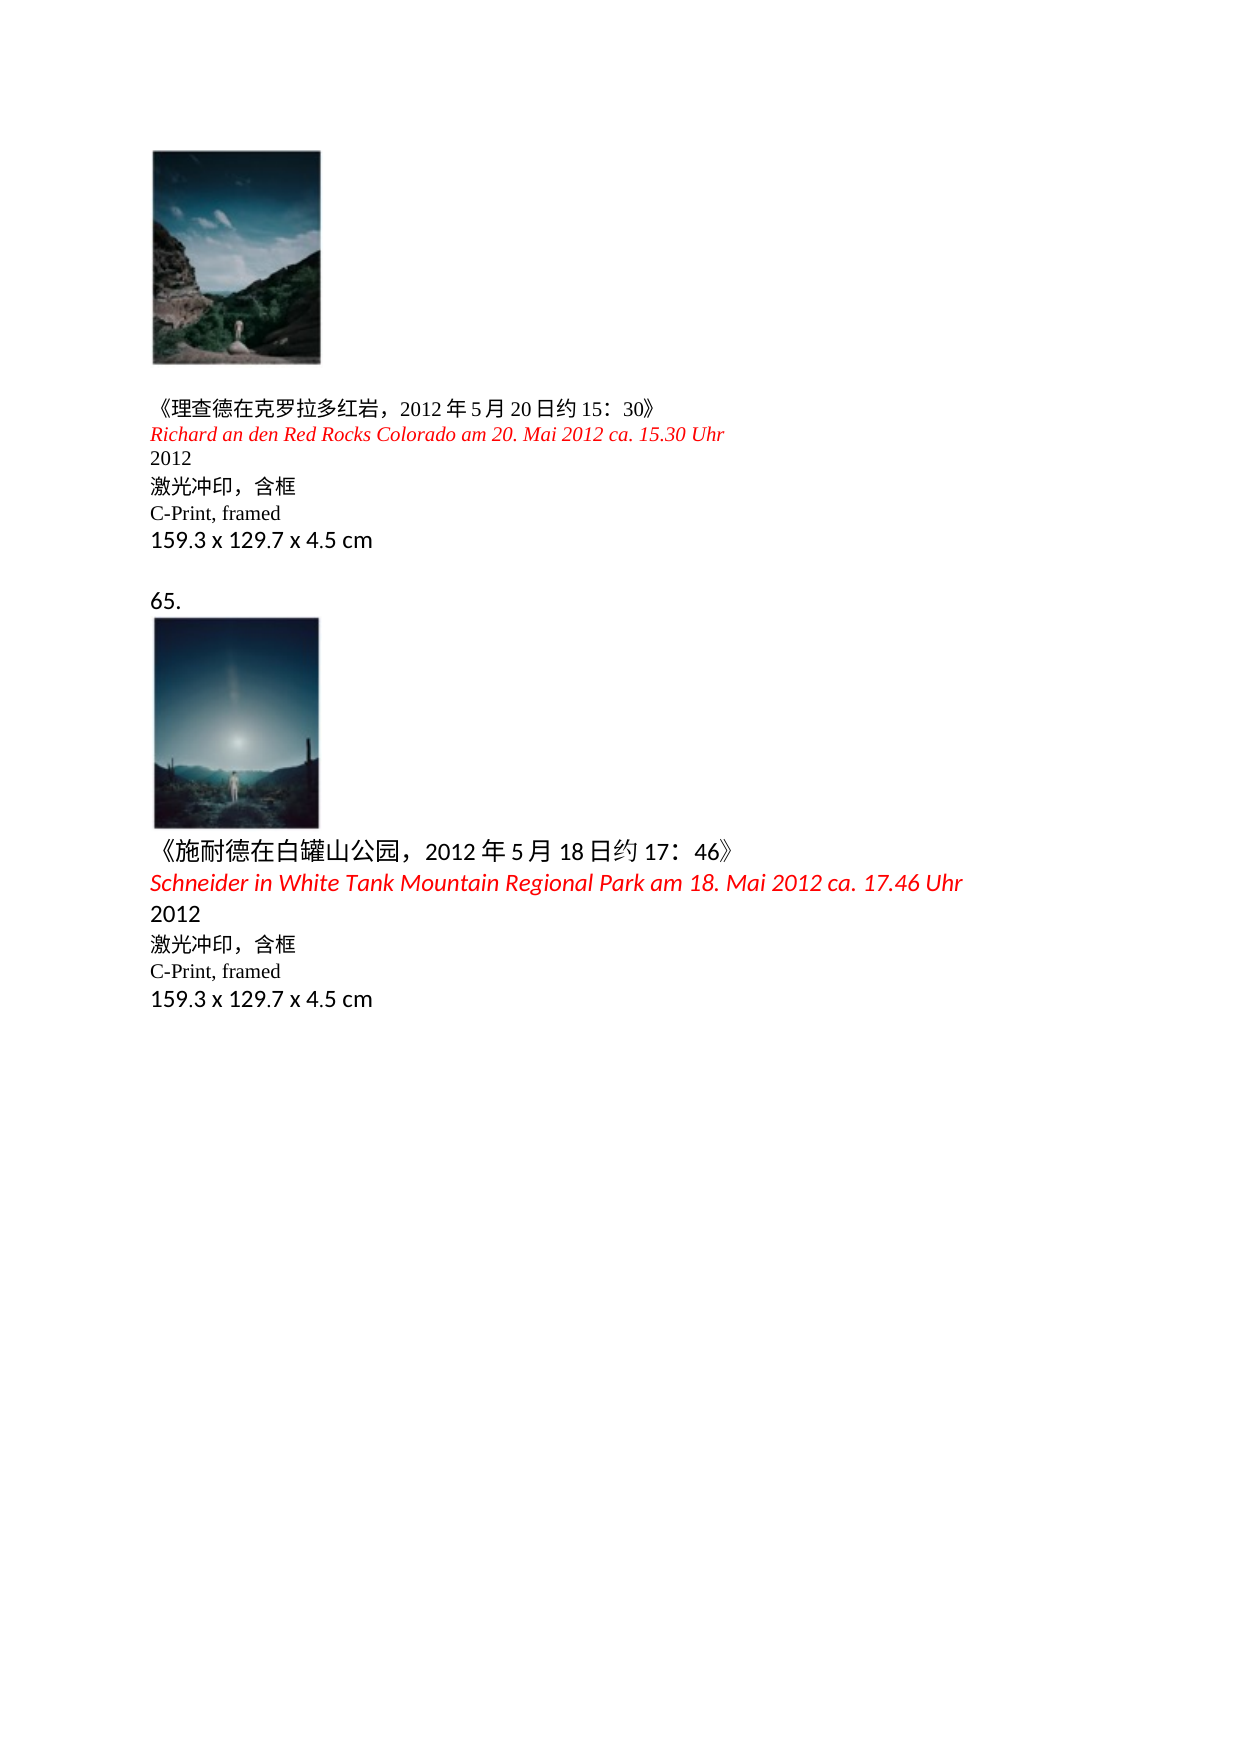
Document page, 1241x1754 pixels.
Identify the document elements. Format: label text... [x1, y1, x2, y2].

text 激光冲印，含框 [150, 928, 1090, 959]
text C-Print, framed [150, 959, 1090, 983]
text 激光冲印，含框 [150, 470, 1090, 500]
text Schneider in White Tank Mountain Regional Park am 18. Mai 2012 ca. 17.46 Uhr [150, 867, 1090, 898]
text 65. [150, 586, 1090, 616]
picture [150, 150, 324, 368]
text 《施耐德在白罐山公园，2012年5月18日约17：46》 [150, 831, 1090, 867]
text C-Print, framed [150, 500, 1090, 524]
text 2012 [150, 446, 1090, 470]
text 《理查德在克罗拉多红岩，2012年5月20日约15：30》 [150, 392, 1090, 422]
text 159.3 x 129.7 x 4.5 cm [150, 983, 1090, 1013]
text 159.3 x 129.7 x 4.5 cm [150, 524, 1090, 555]
picture [150, 616, 322, 832]
text 2012 [150, 898, 1090, 928]
text Richard an den Red Rocks Colorado am 20. Mai 2012 ca. 15.30 Uhr [150, 422, 1090, 446]
